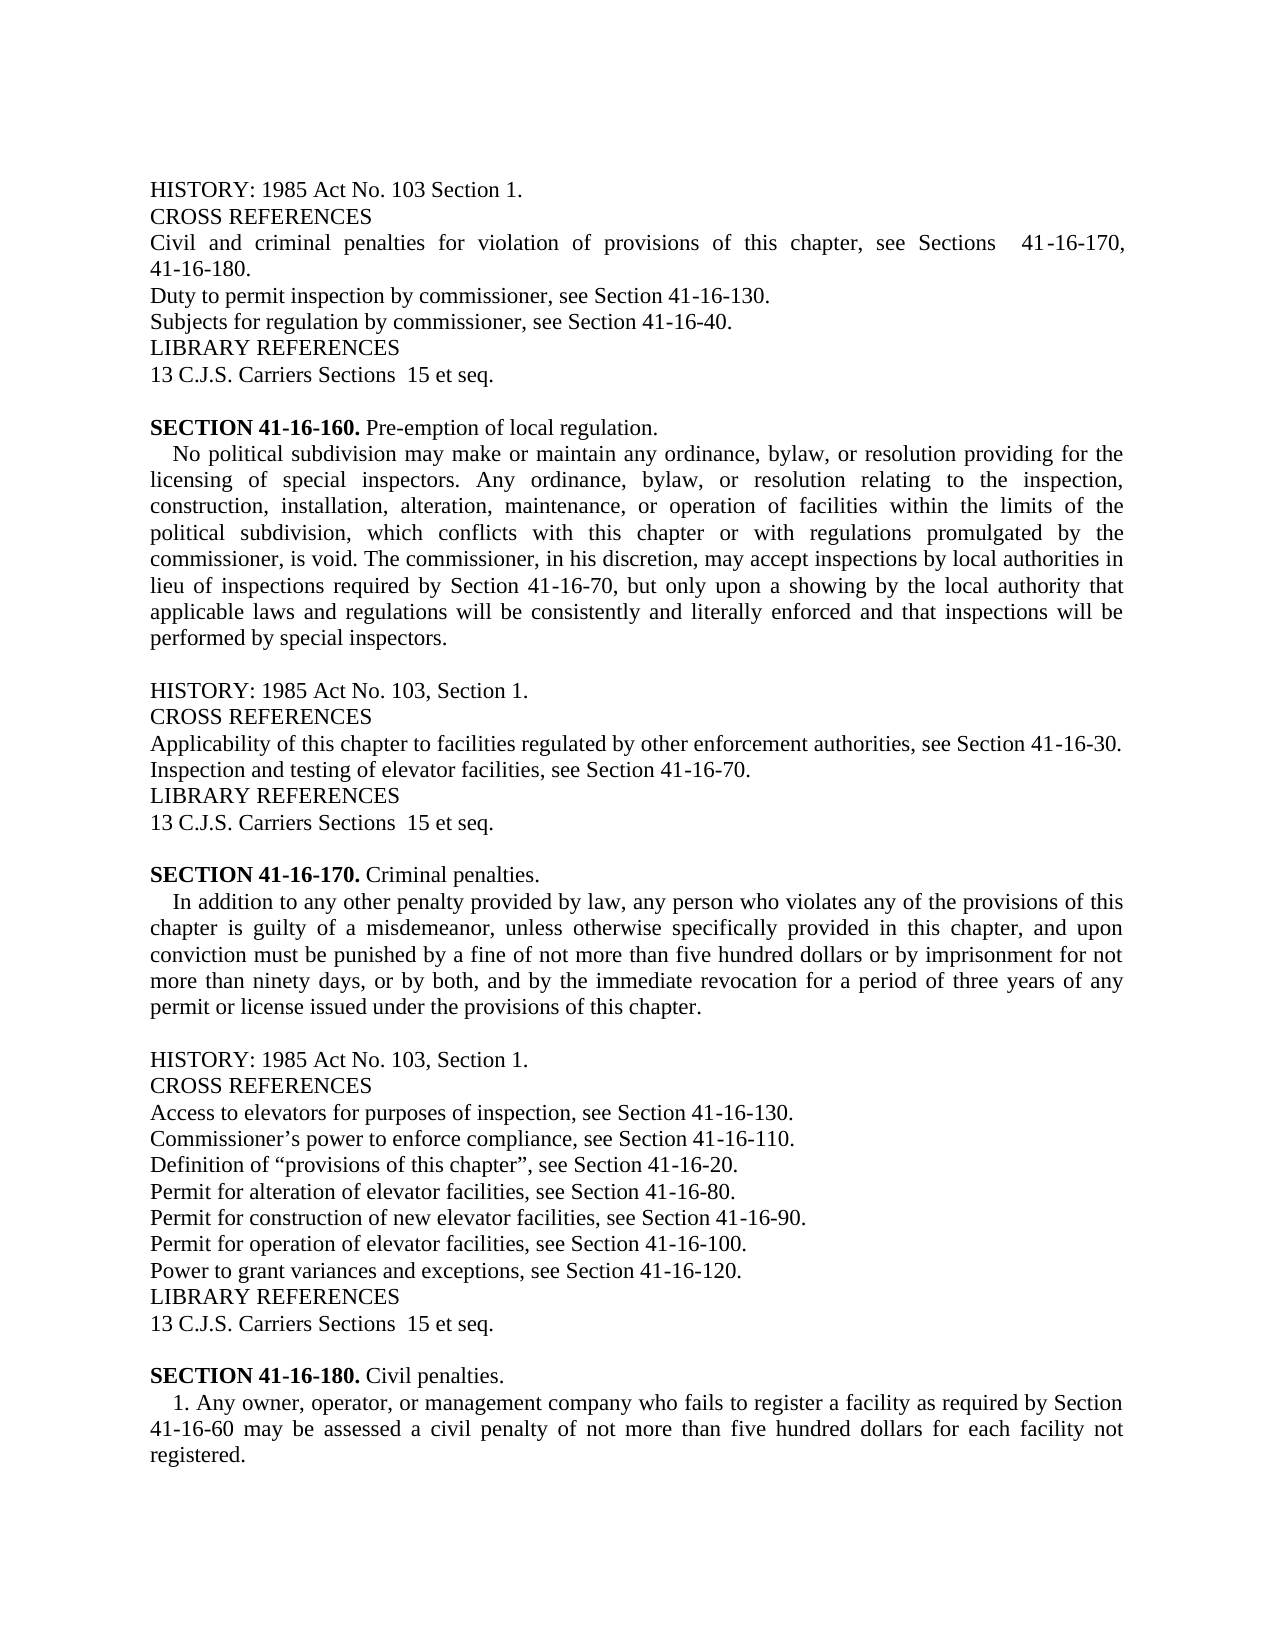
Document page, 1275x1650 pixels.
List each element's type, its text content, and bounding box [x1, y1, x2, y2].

text Civil and criminal penalties for violation of provisions of this chapter, see Sections 41-16-170, 41-16-180. [150, 229, 1125, 282]
text In addition to any other penalty provided by law, any person who violates any of the provisions of this chapter is guilty of a misdemeanor, unless otherwise specifically provided in this chapter, and upon conviction must be punished by a fine of not more than five hundred dollars or by imprisonment for not more than ninety days, or by both, and by the immediate revocation for a period of three years of any permit or license issued under the provisions of this chapter. [150, 888, 1125, 1020]
text 1. Any owner, operator, or management company who fails to register a facility as required by Section 41-16-60 may be assessed a civil penalty of not more than five hundred dollars for each facility not registered. [150, 1389, 1125, 1468]
text Permit for alteration of elevator facilities, see Section 41-16-80. [150, 1178, 1125, 1204]
text 13 C.J.S. Carriers Sections 15 et seq. [150, 809, 1125, 835]
text LIBRARY REFERENCES [150, 334, 1125, 361]
text CROSS REFERENCES [150, 1072, 1125, 1099]
text HISTORY: 1985 Act No. 103, Section 1. [150, 1046, 1125, 1072]
text SECTION 41-16-170. Criminal penalties. [150, 862, 1125, 888]
text LIBRARY REFERENCES [150, 1283, 1125, 1309]
text HISTORY: 1985 Act No. 103, Section 1. [150, 677, 1125, 703]
text Power to grant variances and exceptions, see Section 41-16-120. [150, 1257, 1125, 1283]
text HISTORY: 1985 Act No. 103 Section 1. [150, 176, 1125, 203]
text Permit for construction of new elevator facilities, see Section 41-16-90. [150, 1204, 1125, 1231]
text Access to elevators for purposes of inspection, see Section 41-16-130. [150, 1099, 1125, 1125]
text LIBRARY REFERENCES [150, 782, 1125, 809]
text Permit for operation of elevator facilities, see Section 41-16-100. [150, 1231, 1125, 1257]
text Duty to permit inspection by commissioner, see Section 41-16-130. [150, 282, 1125, 308]
text Inspection and testing of elevator facilities, see Section 41-16-70. [150, 756, 1125, 782]
text SECTION 41-16-180. Civil penalties. [150, 1362, 1125, 1389]
text Subjects for regulation by commissioner, see Section 41-16-40. [150, 308, 1125, 334]
text SECTION 41-16-160. Pre-emption of local regulation. [150, 413, 1125, 440]
text 13 C.J.S. Carriers Sections 15 et seq. [150, 1309, 1125, 1336]
text Definition of “provisions of this chapter”, see Section 41-16-20. [150, 1151, 1125, 1178]
text CROSS REFERENCES [150, 703, 1125, 730]
text Applicability of this chapter to facilities regulated by other enforcement authorities, see Section 41-16-30. [150, 730, 1125, 756]
text 13 C.J.S. Carriers Sections 15 et seq. [150, 361, 1125, 387]
text No political subdivision may make or maintain any ordinance, bylaw, or resolution providing for the licensing of special inspectors. Any ordinance, bylaw, or resolution relating to the inspection, construction, installation, alteration, maintenance, or operation of facilities within the limits of the political subdivision, which conflicts with this chapter or with regulations promulgated by the commissioner, is void. The commissioner, in his discretion, may accept inspections by local authorities in lieu of inspections required by Section 41-16-70, but only upon a showing by the local authority that applicable laws and regulations will be consistently and literally enforced and that inspections will be performed by special inspectors. [150, 440, 1125, 651]
text Commissioner’s power to enforce compliance, see Section 41-16-110. [150, 1125, 1125, 1151]
text CROSS REFERENCES [150, 203, 1125, 229]
